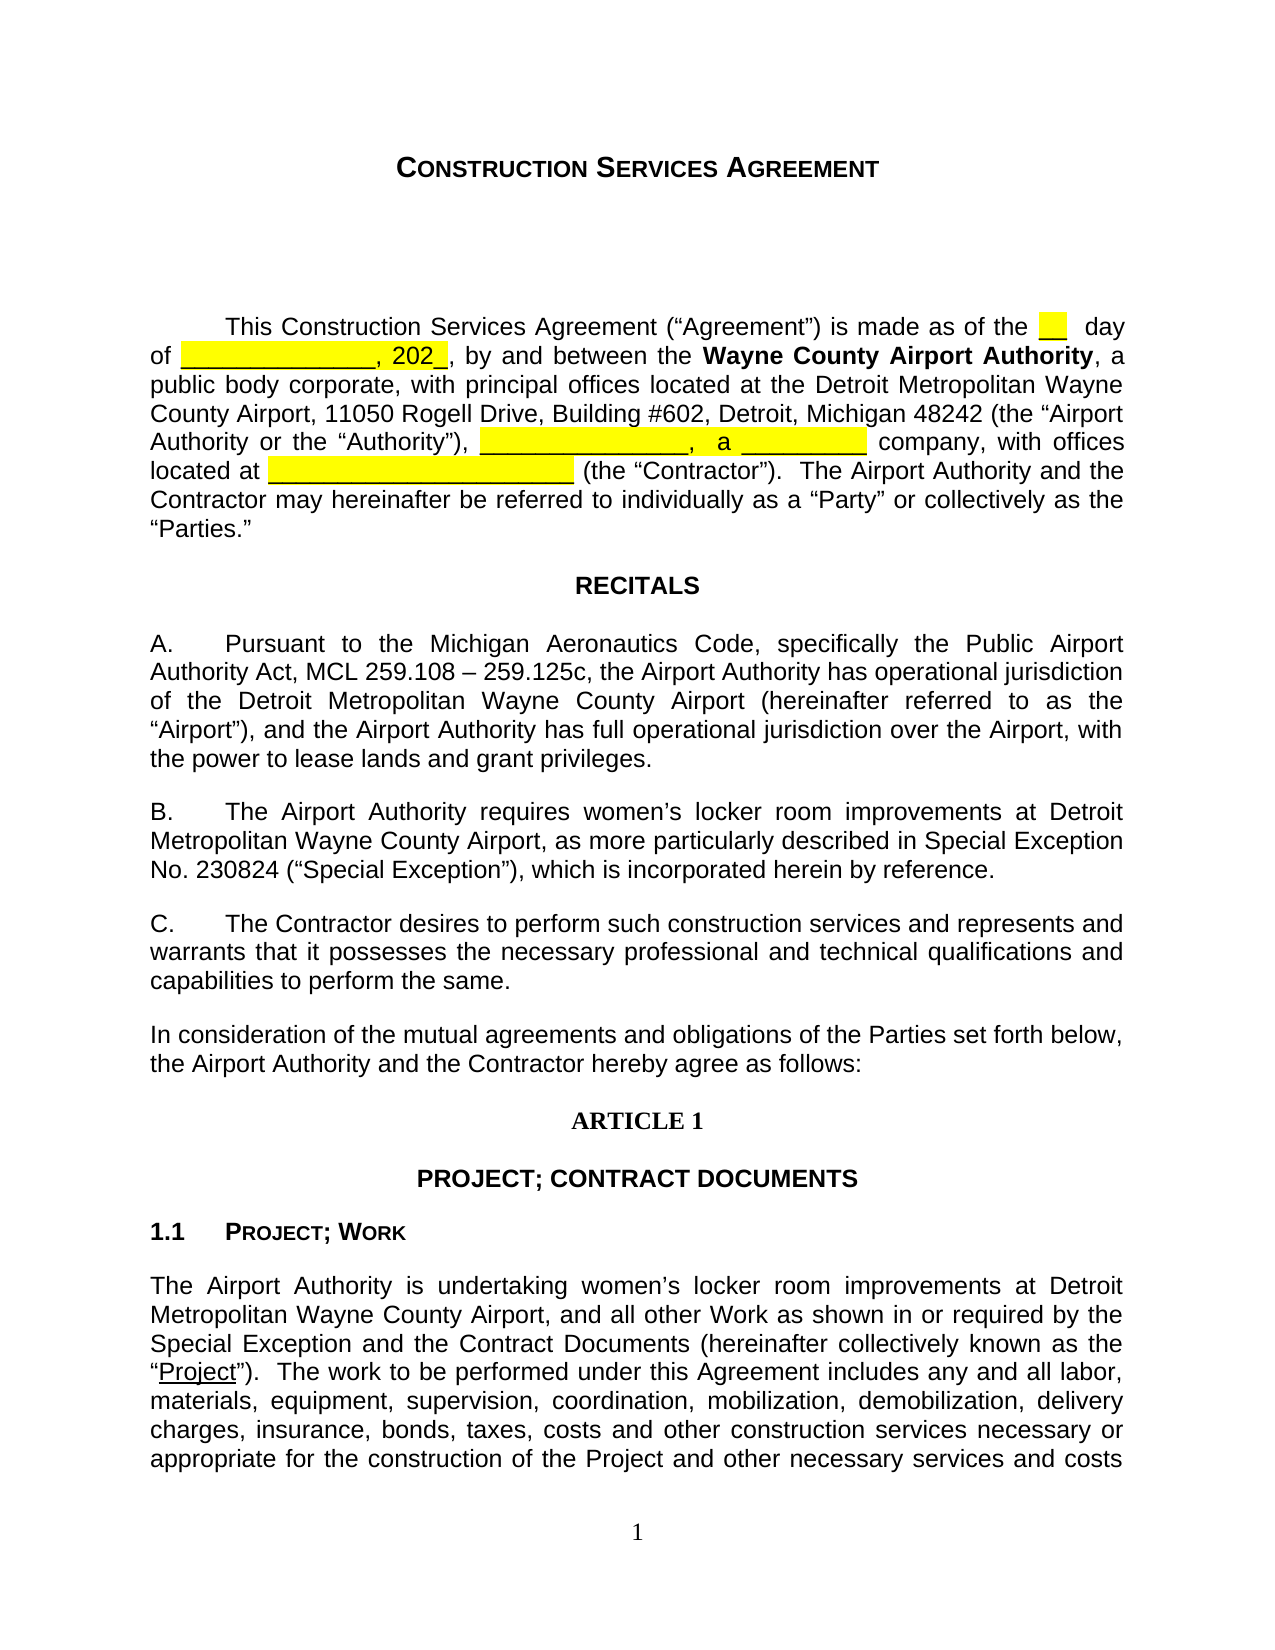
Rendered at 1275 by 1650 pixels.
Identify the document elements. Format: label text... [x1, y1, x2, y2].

text In consideration of the mutual agreements and obligations of the Parties set forth below, the Airport Authority and the Contractor hereby agree as follows: [150, 1020, 1125, 1077]
list PROJECT; CONTRACT DOCUMENTS [150, 1106, 1125, 1192]
text This Construction Services Agreement (“Agreement”) is made as of the __ day of ______________, 202_, by and between the Wayne County Airport Authority, a public body corporate, with principal offices located at the Detroit Metropolitan Wayne County Airport, 11050 Rogell Drive, Building #602, Detroit, Michigan 48242 (the “Airport Authority or the “Authority”), _______________, a _________ company, with offices located at ______________________ (the “Contractor”). The Airport Authority and the Contractor may hereinafter be referred to individually as a “Party” or collectively as the “Parties.” [150, 312, 1125, 542]
list The Contractor desires to perform such construction services and represents and warrants that it possesses the necessary professional and technical qualifications and capabilities to perform the same. [150, 908, 1125, 995]
list Pursuant to the Michigan Aeronautics Code, specifically the Public Airport Authority Act, 259.108 – 259.125c, the Airport Authority has operational jurisdiction of the Detroit Metropolitan Wayne County Airport (hereinafter referred to as the “Airport”), and the Airport Authority has full operational jurisdiction over the Airport, with the power to lease lands and grant privileges. [150, 628, 1125, 772]
text Construction Services Agreement [150, 150, 1125, 183]
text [150, 1271, 1125, 1472]
text RECITALS [150, 571, 1125, 600]
list Project; [150, 1217, 1125, 1246]
list The Airport Authority requires women’s locker room improvements at Detroit Metropolitan Wayne County Airport, as more particularly described in Special Exception No. 230824 (“Special Exception”), which is incorporated herein by reference. [150, 797, 1125, 883]
